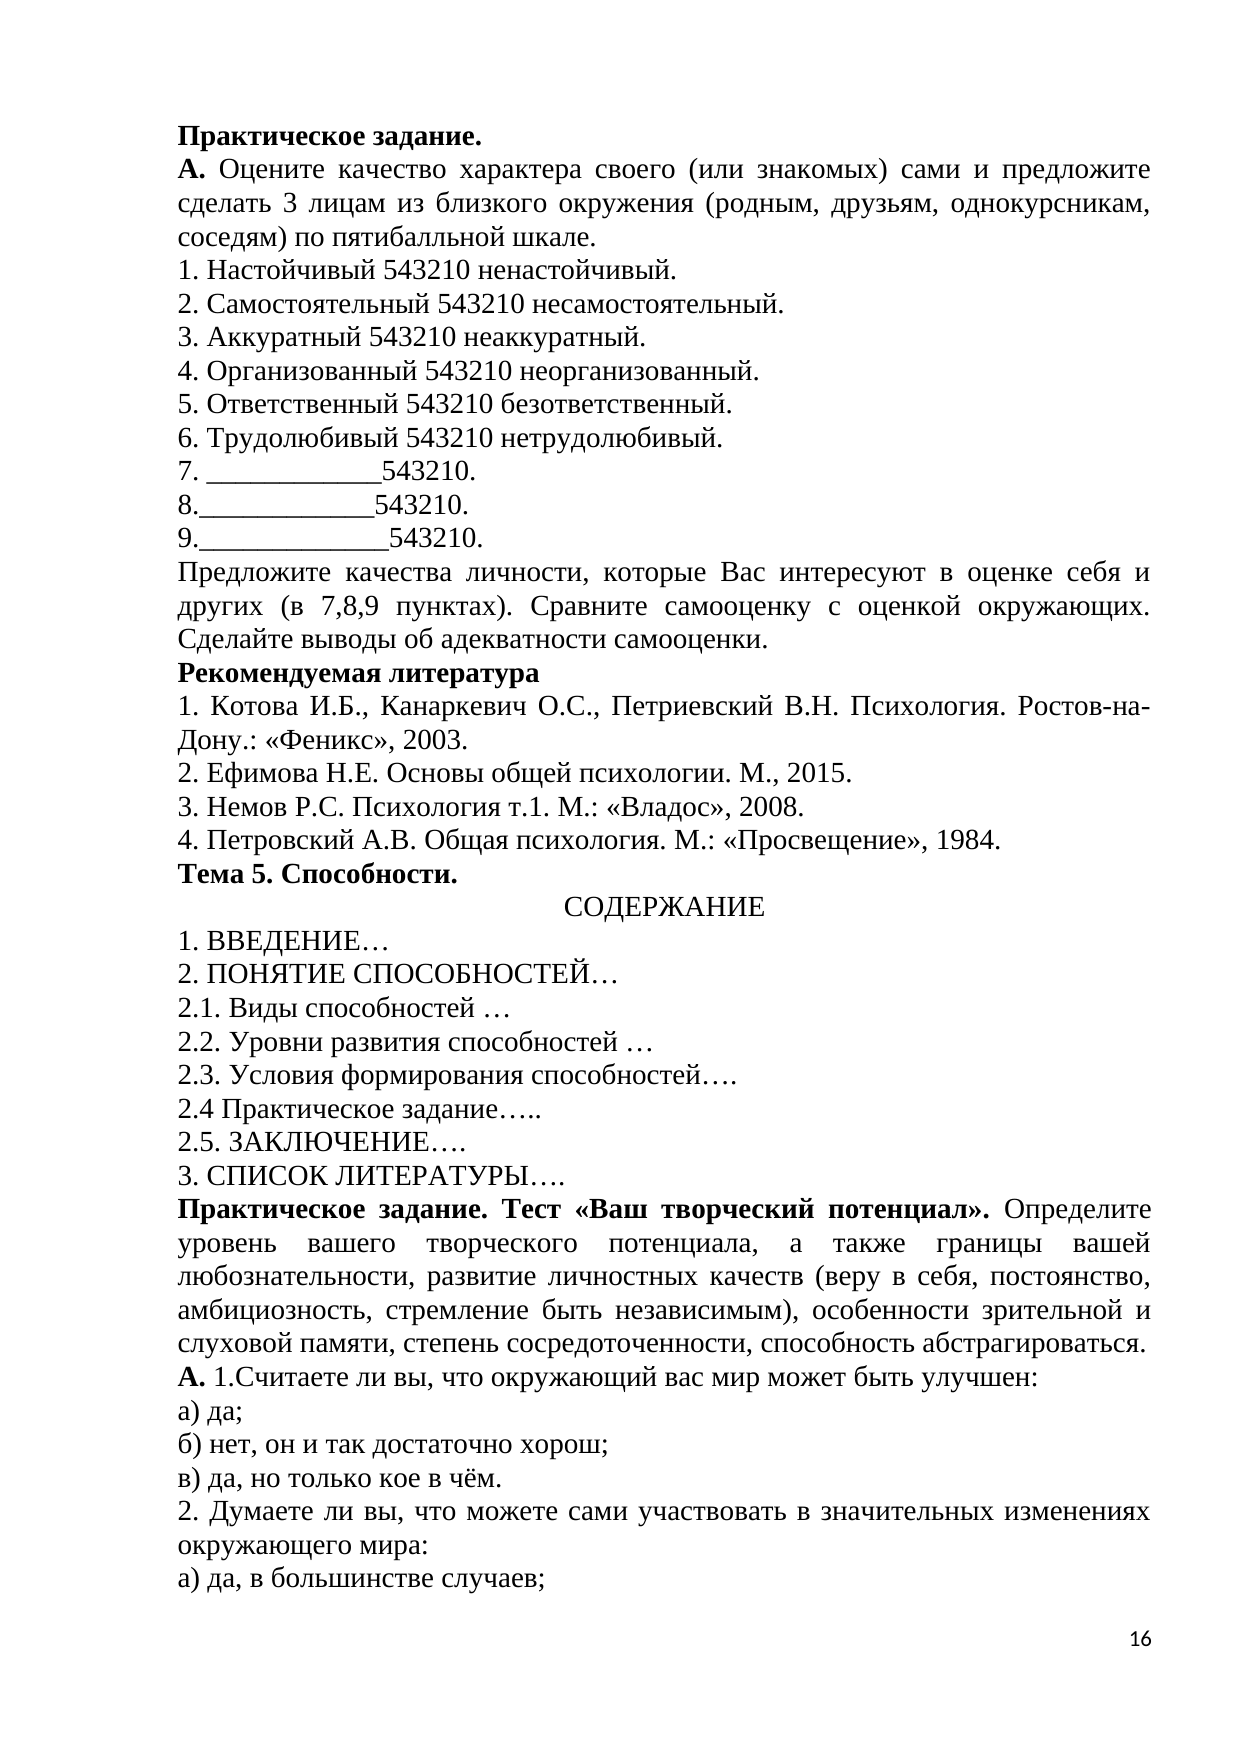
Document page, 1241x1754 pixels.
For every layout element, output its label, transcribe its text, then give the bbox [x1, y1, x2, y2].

text 2.3. Условия формирования способностей…. [177, 1057, 1152, 1091]
text А. Оцените качество характера своего (или знакомых) сами и предложите сделать 3 лицам из близкого окружения (родным, друзьям, однокурсникам, соседям) по пятибалльной шкале. [177, 152, 1152, 252]
text 4. Организованный 543210 неорганизованный. [177, 353, 1152, 386]
text 2.4 Практическое задание….. [177, 1091, 1152, 1124]
text 9._____________543210. [177, 521, 1152, 554]
text А. 1.Считаете ли вы, что окружающий вас мир может быть улучшен: [177, 1359, 1152, 1393]
text СОДЕРЖАНИЕ [177, 889, 1152, 923]
text а) да; [177, 1393, 1152, 1426]
text 3. Аккуратный 543210 неаккуратный. [177, 319, 1152, 353]
text 2. ПОНЯТИЕ СПОСОБНОСТЕЙ… [177, 957, 1152, 990]
text 1. Котова И.Б., Канаркевич О.С., Петриевский В.Н. Психология. Ростов-на-Дону.: «Феникс», 2003. [177, 688, 1152, 755]
text 2.2. Уровни развития способностей … [177, 1024, 1152, 1057]
text 2.5. ЗАКЛЮЧЕНИЕ…. [177, 1124, 1152, 1158]
text Практическое задание. Тест «Ваш творческий потенциал». Определите уровень вашего творческого потенциала, а также границы вашей любознательности, развитие личностных качеств (веру в себя, постоянство, амбициозность, стремление быть независимым), особенности зрительной и слуховой памяти, степень сосредоточенности, способность абстрагироваться. [177, 1191, 1152, 1359]
text 2. Думаете ли вы, что можете сами участвовать в значительных изменениях окружающего мира: [177, 1493, 1152, 1560]
text 6. Трудолюбивый 543210 нетрудолюбивый. [177, 420, 1152, 453]
text 3. Немов Р.С. Психология т.1. М.: «Владос», 2008. [177, 789, 1152, 822]
text 1. Настойчивый 543210 ненастойчивый. [177, 252, 1152, 286]
text в) да, но только кое в чём. [177, 1460, 1152, 1493]
text Практическое задание. [177, 118, 1152, 152]
text Рекомендуемая литература [177, 655, 1152, 688]
text Предложите качества личности, которые Вас интересуют в оценке себя и других (в 7,8,9 пунктах). Сравните самооценку с оценкой окружающих. Сделайте выводы об адекватности самооценки. [177, 554, 1152, 655]
text 3. СПИСОК ЛИТЕРАТУРЫ…. [177, 1158, 1152, 1191]
text 2.1. Виды способностей … [177, 990, 1152, 1024]
text Тема 5. Способности. [177, 856, 1152, 889]
text 4. Петровский А.В. Общая психология. М.: «Просвещение», 1984. [177, 822, 1152, 856]
text а) да, в большинстве случаев; [177, 1560, 1152, 1594]
text 2. Ефимова Н.Е. Основы общей психологии. М., 2015. [177, 755, 1152, 789]
text 1. ВВЕДЕНИЕ… [177, 923, 1152, 957]
text 8.____________543210. [177, 487, 1152, 521]
text 2. Самостоятельный 543210 несамостоятельный. [177, 286, 1152, 319]
text б) нет, он и так достаточно хорош; [177, 1426, 1152, 1460]
text 7. ____________543210. [177, 453, 1152, 487]
text 5. Ответственный 543210 безответственный. [177, 386, 1152, 420]
